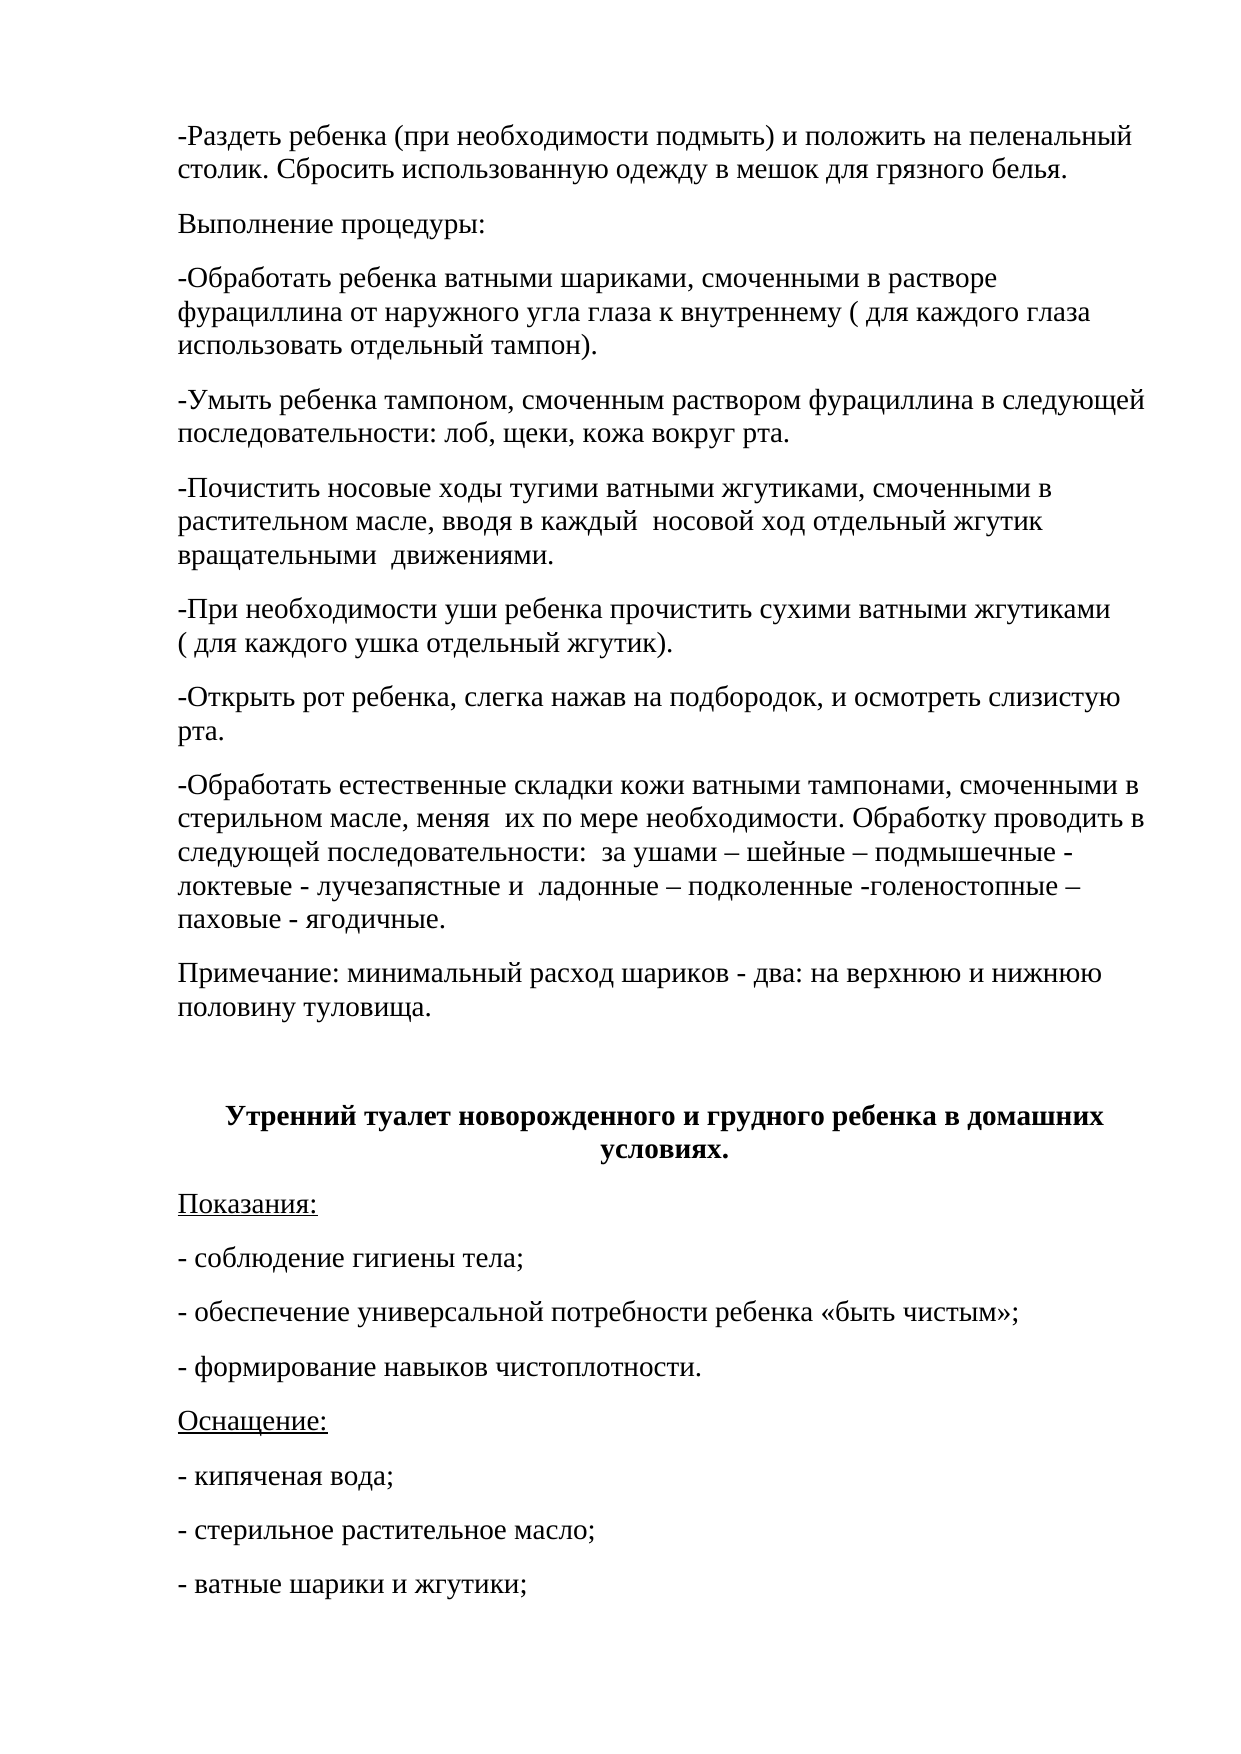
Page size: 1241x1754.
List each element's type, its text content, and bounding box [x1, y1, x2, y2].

text -Умыть ребенка тампоном, смоченным раствором фурациллина в следующей последовательности: лоб, щеки, кожа вокруг рта. [177, 382, 1152, 449]
text -Открыть рот ребенка, слегка нажав на подбородок, и осмотреть слизистую рта. [177, 679, 1152, 746]
text -Обработать ребенка ватными шариками, смоченными в растворе фурациллина от наружного угла глаза к внутреннему ( для каждого глаза использовать отдельный тампон). [177, 260, 1152, 361]
text - стерильное растительное масло; [177, 1512, 1152, 1546]
text - формирование навыков чистоплотности. [177, 1349, 1152, 1382]
text Примечание: минимальный расход шариков - два: на верхнюю и нижнюю половину туловища. [177, 956, 1152, 1023]
text Показания: [177, 1186, 1152, 1219]
text Выполнение процедуры: [177, 206, 1152, 239]
text Оснащение: [177, 1403, 1152, 1437]
text Утренний туалет новорожденного и грудного ребенка в домашних условиях. [177, 1098, 1152, 1165]
text -Обработать естественные складки кожи ватными тампонами, смоченными в стерильном масле, меняя их по мере необходимости. Обработку проводить в следующей последовательности: за ушами – шейные – подмышечные -локтевые - лучезапястные и ладонные – подколенные -голеностопные – паховые - ягодичные. [177, 767, 1152, 935]
text -Раздеть ребенка (при необходимости подмыть) и положить на пеленальный столик. Сбросить использованную одежду в мешок для грязного белья. [177, 118, 1152, 185]
text - соблюдение гигиены тела; [177, 1240, 1152, 1274]
text - кипяченая вода; [177, 1458, 1152, 1491]
text -При необходимости уши ребенка прочистить сухими ватными жгутиками ( для каждого ушка отдельный жгутик). [177, 591, 1152, 658]
text - обеспечение универсальной потребности ребенка «быть чистым»; [177, 1294, 1152, 1328]
text - ватные шарики и жгутики; [177, 1566, 1152, 1600]
text -Почистить носовые ходы тугими ватными жгутиками, смоченными в растительном масле, вводя в каждый носовой ход отдельный жгутик вращательными движениями. [177, 470, 1152, 570]
